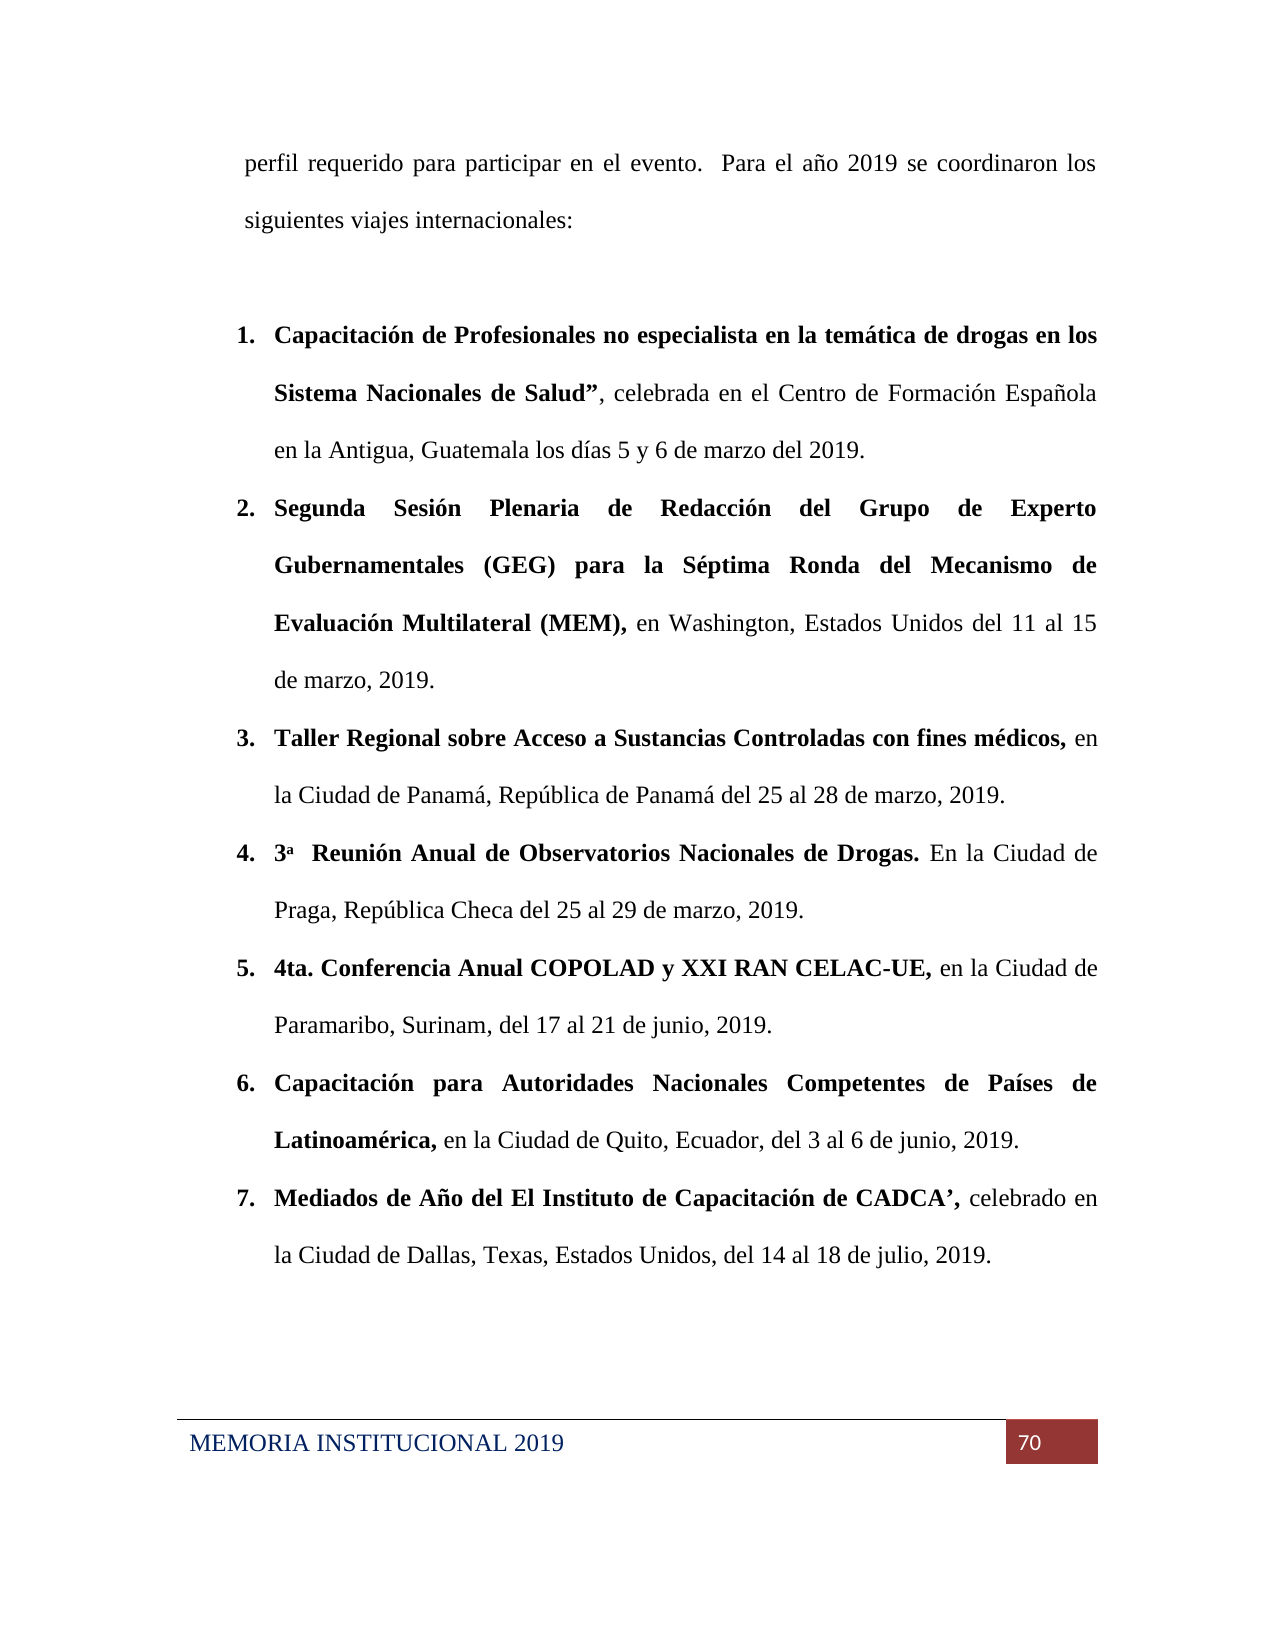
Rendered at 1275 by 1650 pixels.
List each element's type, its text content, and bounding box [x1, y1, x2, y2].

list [207, 148, 1098, 234]
list Taller Regional sobre Acceso a Sustancias Controladas con fines médicos, en la Ciudad de Panamá, República de Panamá del 25 al 28 de marzo, 2019. [236, 723, 1098, 809]
list 4ta. Conferencia Anual COPOLAD y XXI RAN CELAC-UE, en la Ciudad de Paramaribo, Surinam, del 17 al 21 de junio, 2019. [236, 953, 1098, 1039]
list Capacitación para Autoridades Nacionales Competentes de Países de Latinoamérica, en la Ciudad de Quito, Ecuador, del 3 al 6 de junio, 2019. [236, 1068, 1098, 1154]
list Capacitación de Profesionales no especialista en la temática de drogas en los Sistema Nacionales de Salud”, celebrada en el Centro de Formación Española en la Antigua, Guatemala los días 5 y 6 de marzo del 2019. [236, 320, 1098, 464]
list Segunda Sesión Plenaria de Redacción del Grupo de Experto Gubernamentales (GEG) para la Séptima Ronda del Mecanismo de Evaluación Multilateral (MEM), en Washington, Estados Unidos del 11 al 15 de marzo, 2019. [236, 493, 1098, 694]
list 3ͣ Reunión Anual de Observatorios Nacionales de Drogas. En la Ciudad de Praga, República Checa del 25 al 29 de marzo, 2019. [236, 838, 1098, 924]
list Mediados de Año del El Instituto de Capacitación de CADCA’, celebrado en la Ciudad de Dallas, Texas, Estados Unidos, del 14 al 18 de julio, 2019. [236, 1183, 1098, 1269]
